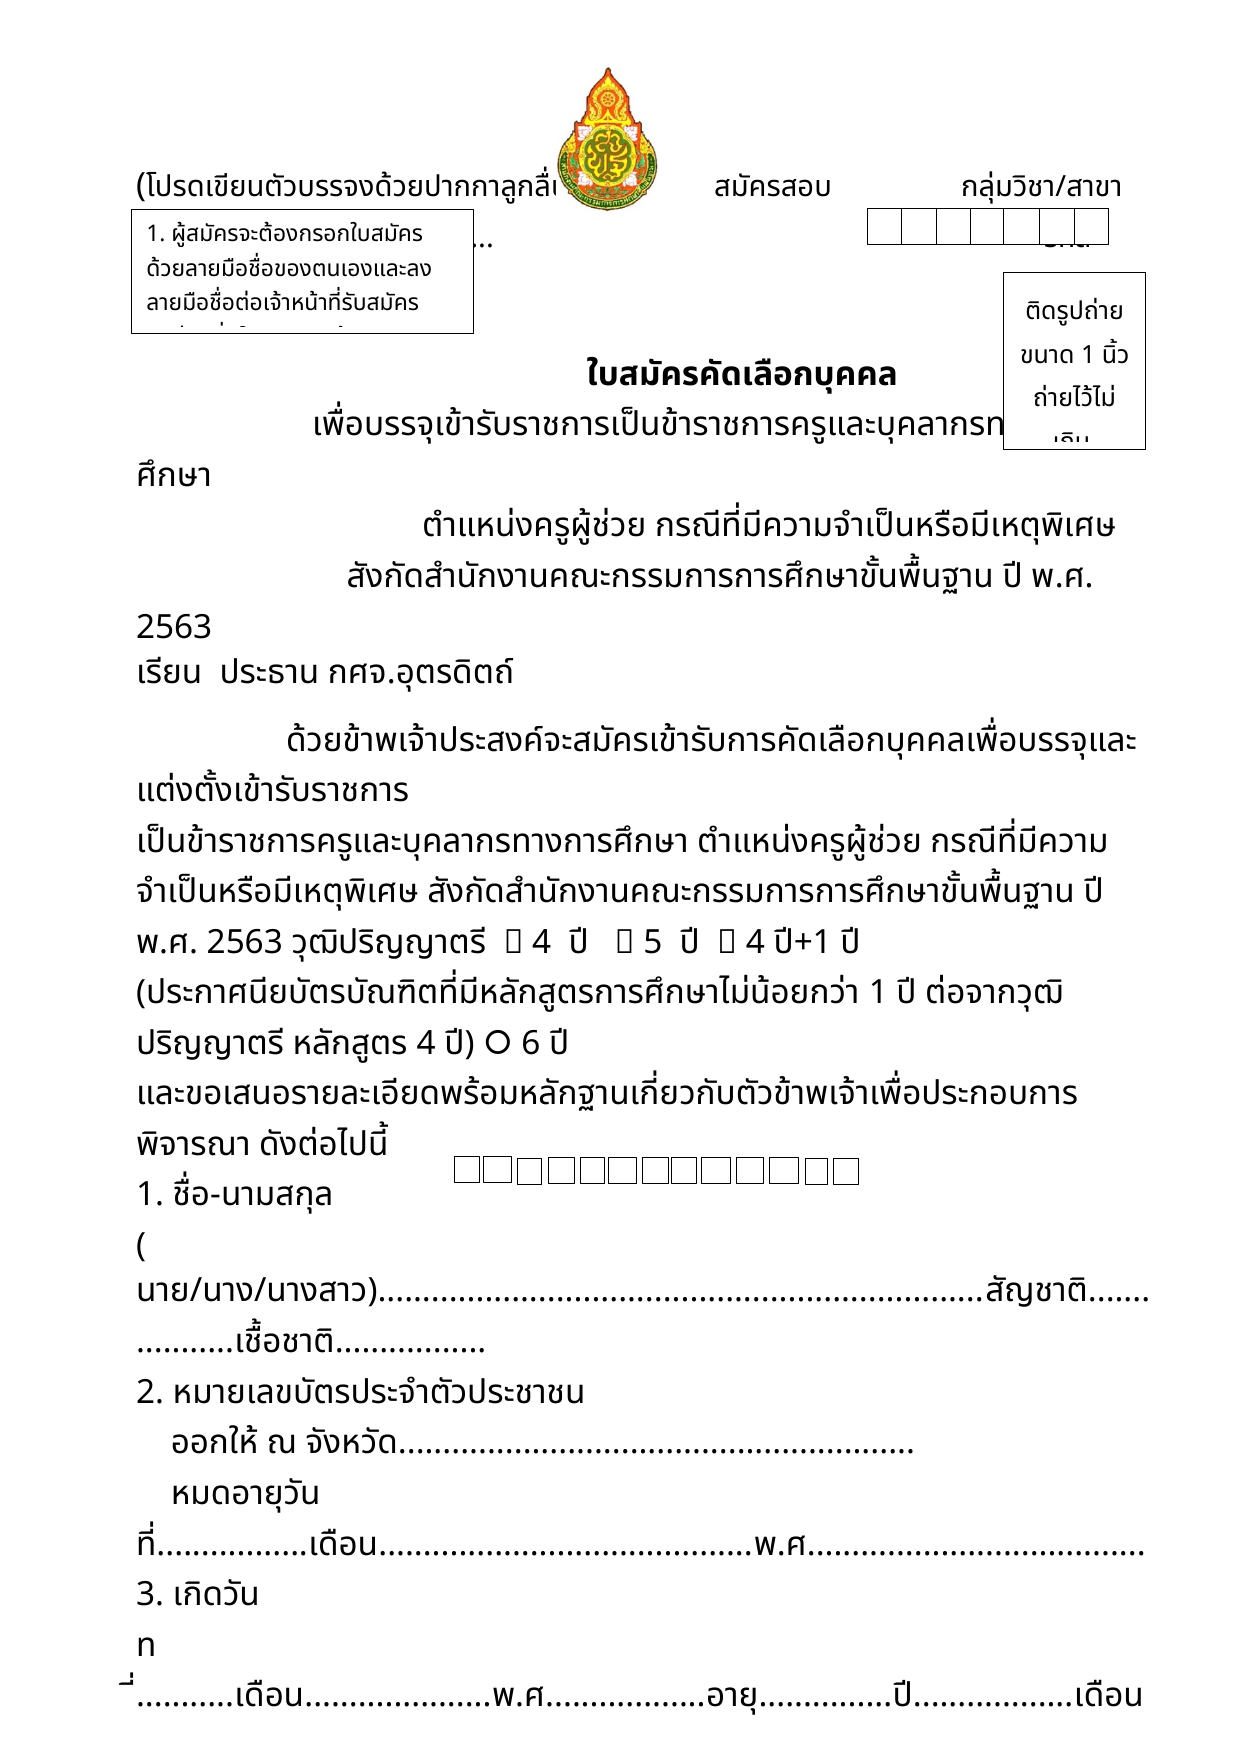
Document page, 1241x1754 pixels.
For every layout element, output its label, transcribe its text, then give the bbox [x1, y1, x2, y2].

picture [555, 65, 658, 213]
text (ประกาศนียบัตรบัณฑิตที่มีหลักสูตรการศึกษาไม่น้อยกว่า 1 ปี ต่อจากวุฒิปริญญาตรี หลักสูตร 4 ปี) 6 ปี [136, 968, 1157, 1069]
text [136, 1069, 1157, 1722]
text (โปรดเขียนตัวบรรจงด้วยปากกาลูกลื่น) สมัครสอบ กลุ่มวิชา/สาขาวิชาเอก................................... รหัสประจำตัวผู้สมัครสอบ [136, 161, 1157, 311]
text ใบสมัครคัดเลือกบุคคล เพื่อบรรจุเข้ารับราชการเป็นข้าราชการครูและบุคลากรทางการศึกษา ตำแหน่งครูผู้ช่วย กรณีที่มีความจำเป็นหรือมีเหตุพิเศษ สังกัดสำนักงานคณะกรรมการการศึกษาขั้นพื้นฐาน ปี พ.ศ. 2563 เรียน ประธาน กศจ.อุตรดิตถ์ [136, 350, 1157, 698]
text เป็นข้าราชการครูและบุคลากรทางการศึกษา ตำแหน่งครูผู้ช่วย กรณีที่มีความจำเป็นหรือมีเหตุพิเศษ สังกัดสำนักงานคณะกรรมการการศึกษาขั้นพื้นฐาน ปี พ.ศ. 2563 วุฒิปริญญาตรี 4 ปี 5 ปี 4 ปี+1 ปี [136, 817, 1157, 968]
text ด้วยข้าพเจ้าประสงค์จะสมัครเข้ารับการคัดเลือกบุคคลเพื่อบรรจุและแต่งตั้งเข้ารับราชการ [136, 698, 1157, 817]
